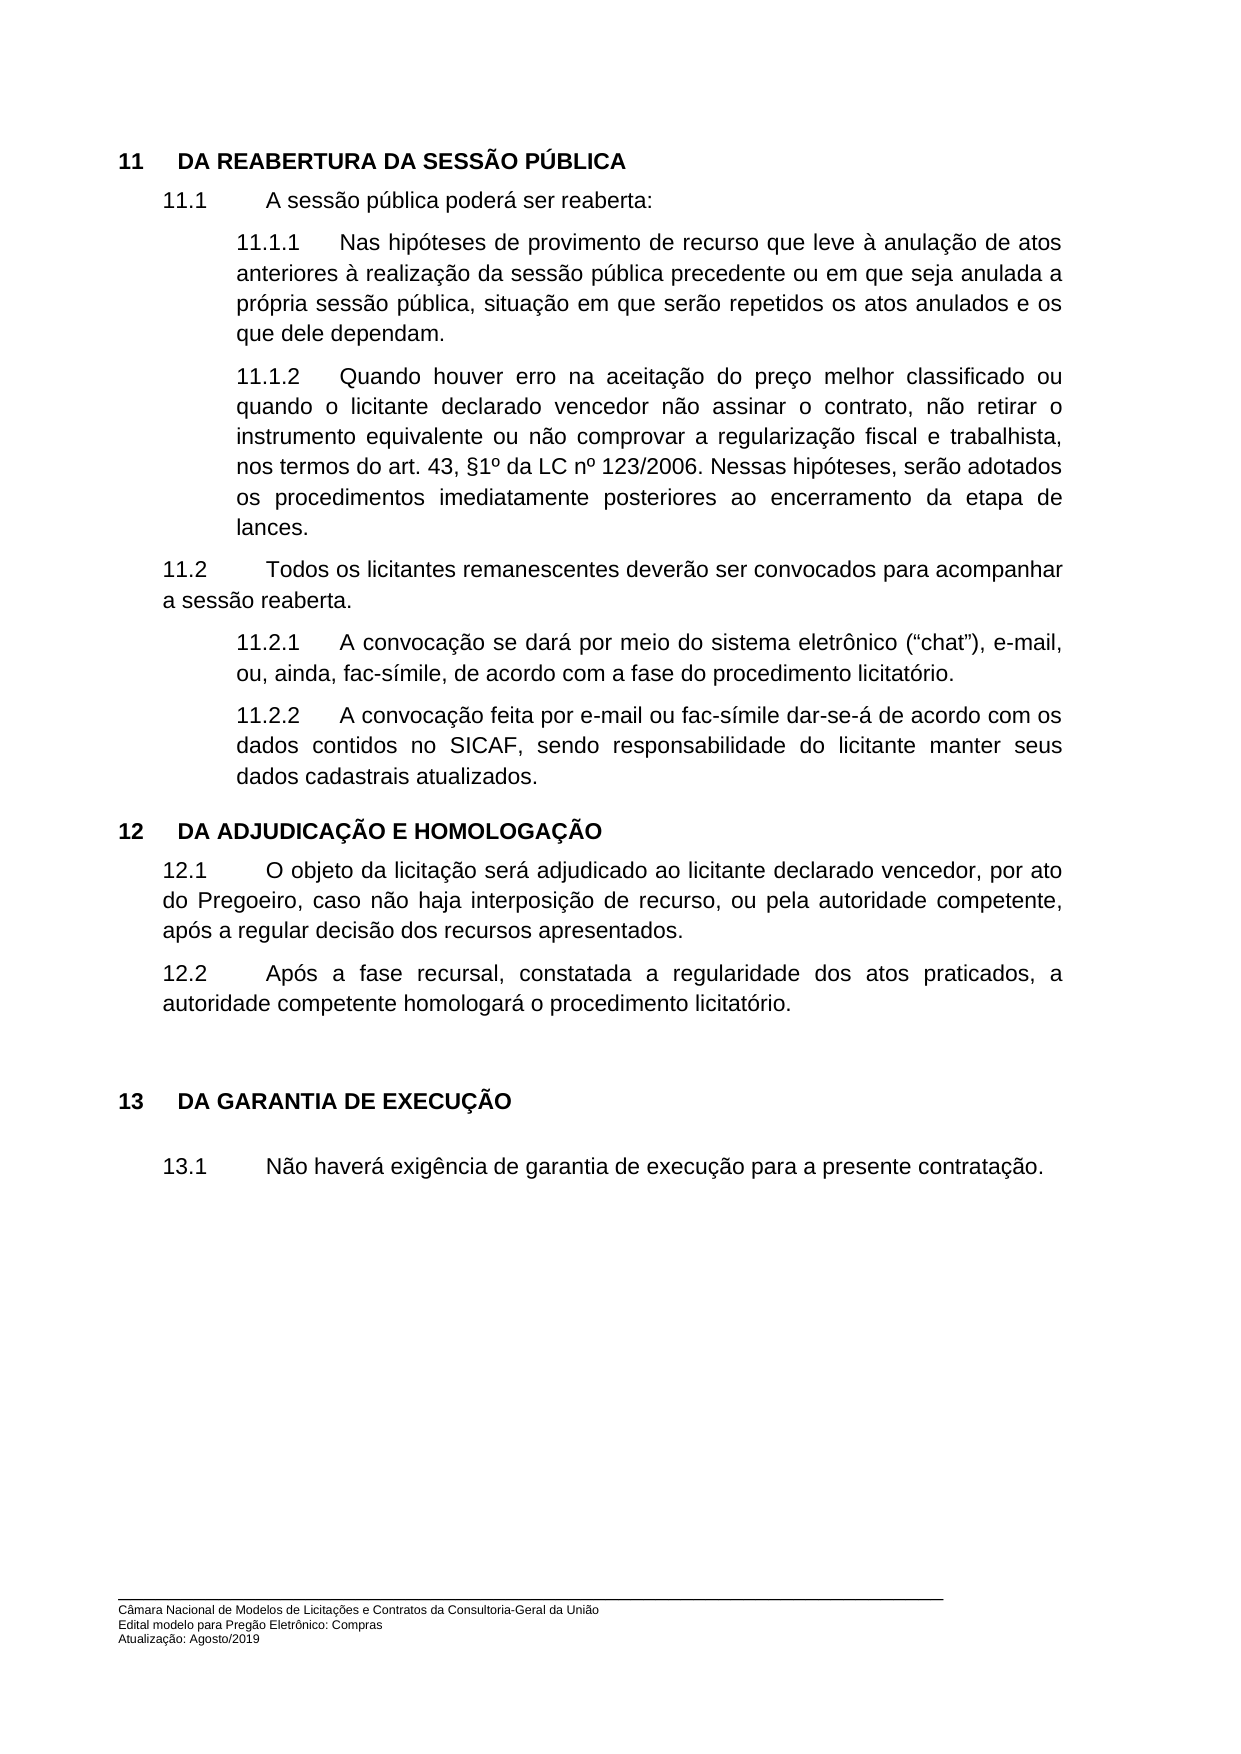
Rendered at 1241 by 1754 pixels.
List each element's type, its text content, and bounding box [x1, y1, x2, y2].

list A convocação feita por e-mail ou fac-símile dar-se-á de acordo com os dados contidos no SICAF, sendo responsabilidade do licitante manter seus dados cadastrais atualizados. [236, 702, 1063, 789]
list Após a fase recursal, constatada a regularidade dos atos praticados, a autoridade competente homologará o procedimento licitatório. [162, 960, 1063, 1016]
list A convocação se dará por meio do sistema eletrônico (“chat”), e-mail, ou, ainda, fac-símile, de acordo com a fase do procedimento licitatório. [236, 629, 1063, 686]
list DA ADJUDICAÇÃO E HOMOLOGAÇÃO [118, 818, 1063, 844]
list O objeto da licitação será adjudicado ao licitante declarado vencedor, por ato do Pregoeiro, caso não haja interposição de recurso, ou pela autoridade competente, após a regular decisão dos recursos apresentados. [162, 857, 1063, 943]
list DA GARANTIA DE EXECUÇÃO [118, 1088, 1063, 1114]
list Quando houver erro na aceitação do preço melhor classificado ou quando o licitante declarado vencedor não assinar o contrato, não retirar o instrumento equivalente ou não comprovar a regularização fiscal e trabalhista, nos termos do art. 43, §1º da LC nº 123/2006. Nessas hipóteses, serão adotados os procedimentos imediatamente posteriores ao encerramento da etapa de lances. [236, 363, 1063, 540]
list Nas hipóteses de provimento de recurso que leve à anulação de atos anteriores à realização da sessão pública precedente ou em que seja anulada a própria sessão pública, situação em que serão repetidos os atos anulados e os que dele dependam. [236, 229, 1063, 346]
list Todos os licitantes remanescentes deverão ser convocados para acompanhar a sessão reaberta. [162, 556, 1063, 613]
list A sessão pública poderá ser reaberta: [162, 187, 1063, 213]
list Não haverá exigência de garantia de execução para a presente contratação. [162, 1153, 1063, 1179]
list DA REABERTURA DA SESSÃO PÚBLICA [118, 148, 1063, 174]
